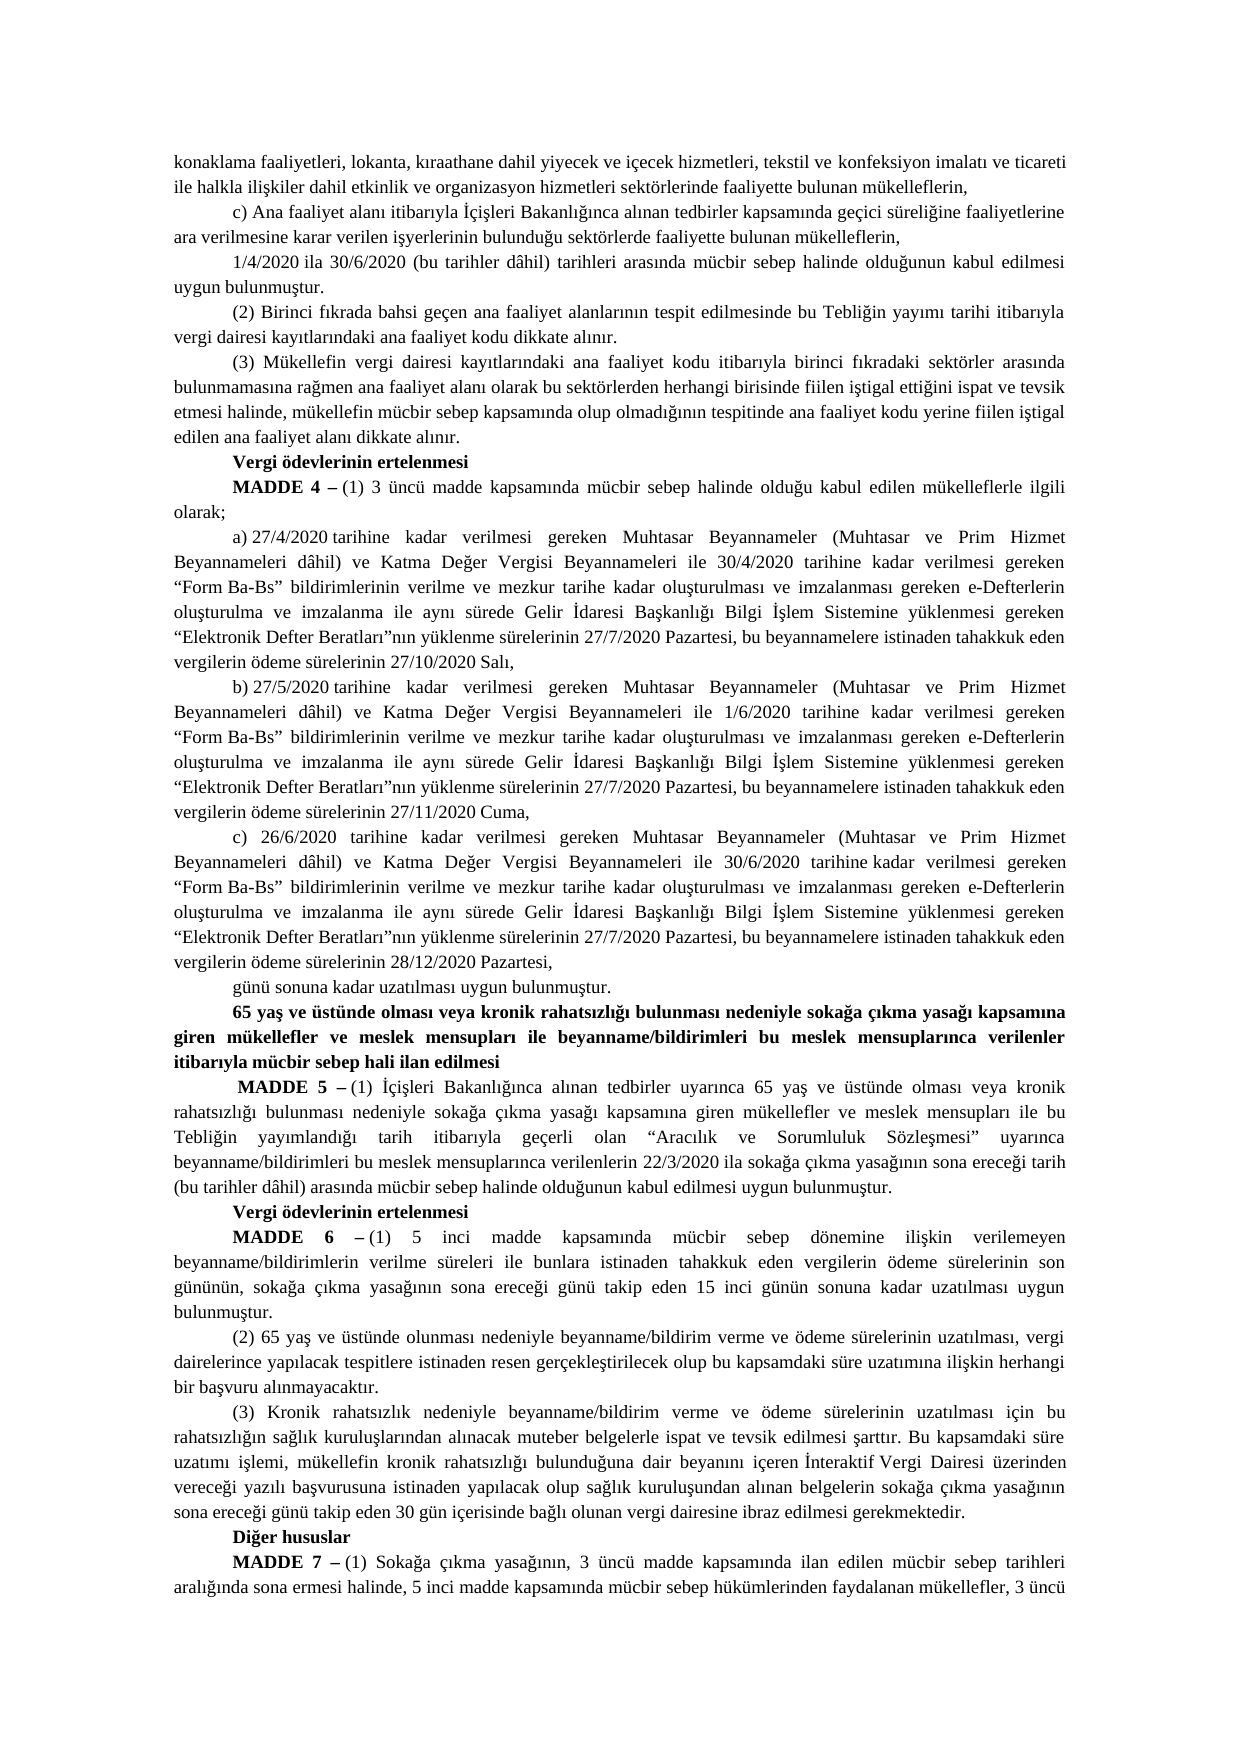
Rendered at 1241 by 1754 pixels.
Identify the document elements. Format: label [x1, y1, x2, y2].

table_header [148, 148, 1093, 1598]
